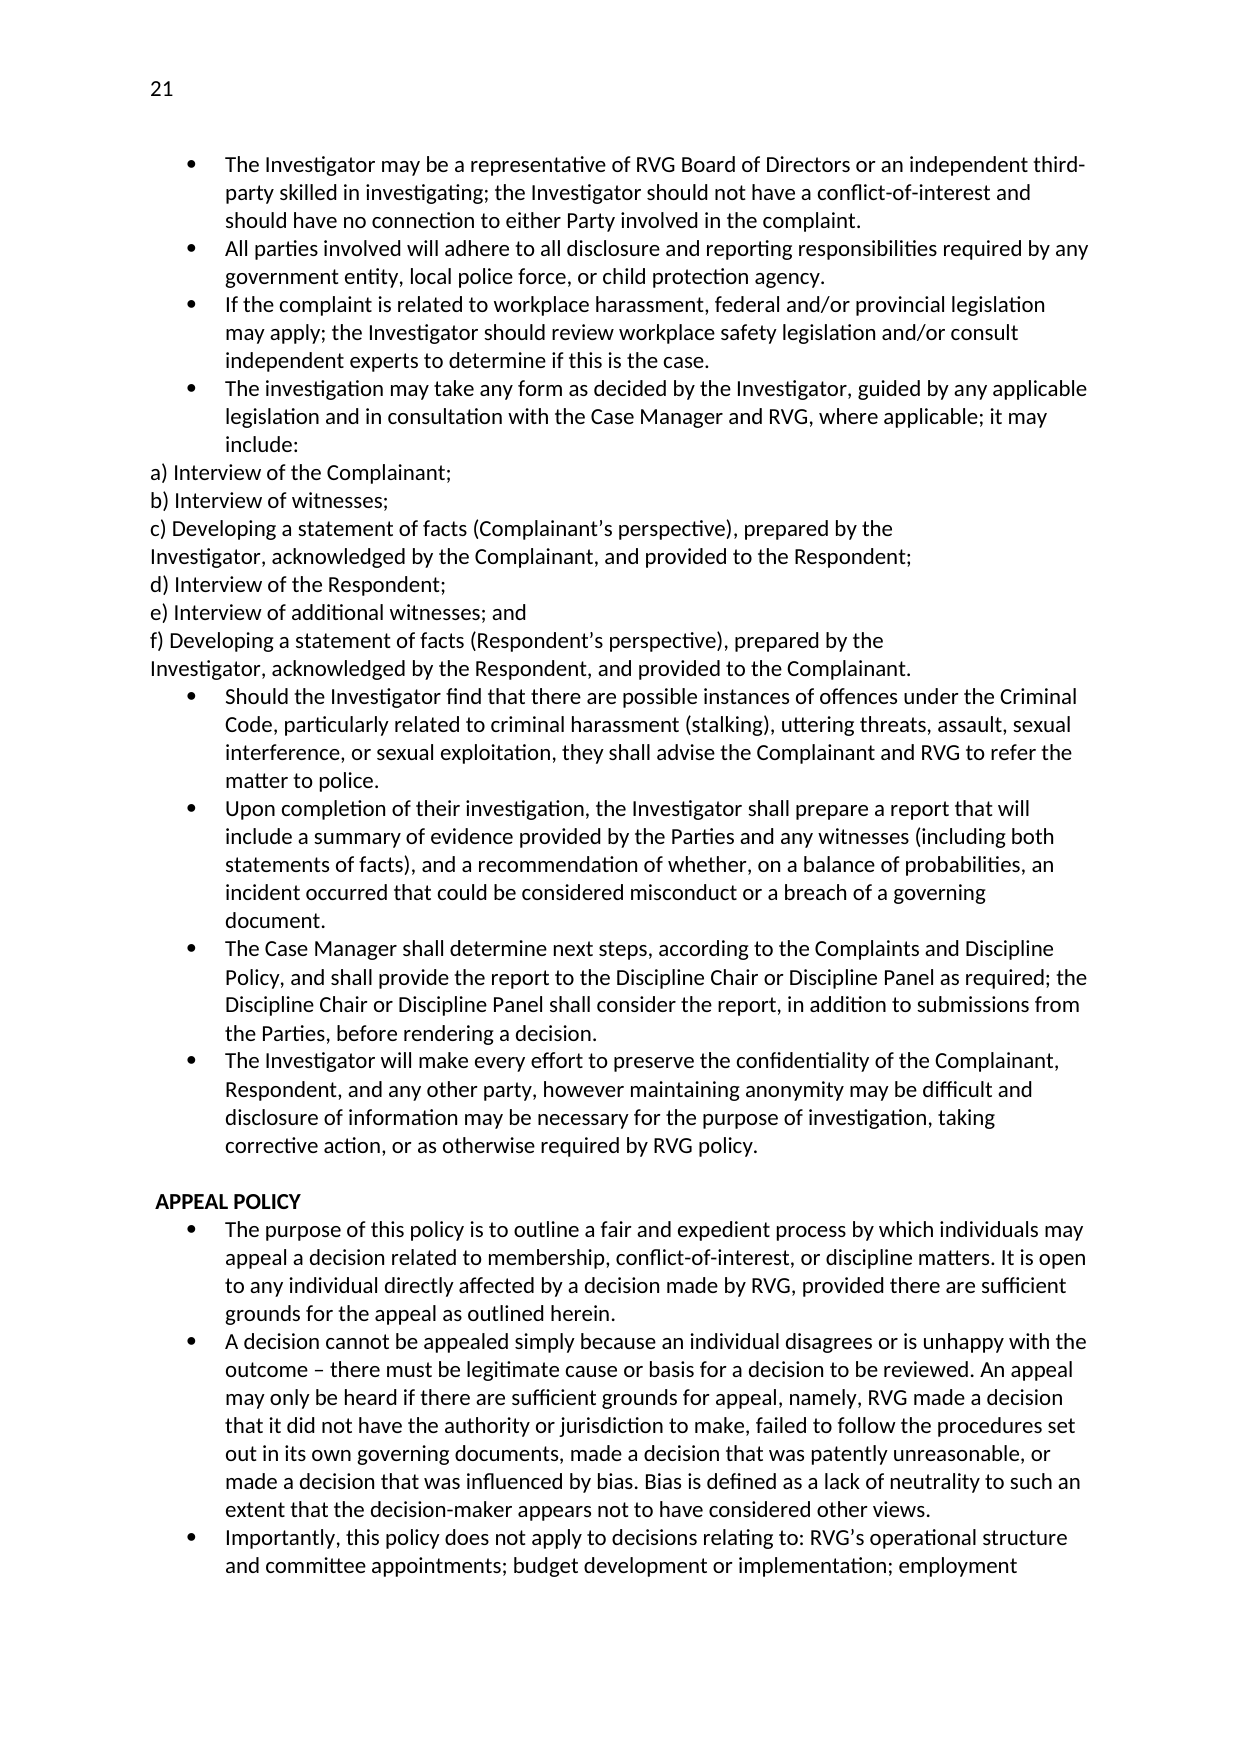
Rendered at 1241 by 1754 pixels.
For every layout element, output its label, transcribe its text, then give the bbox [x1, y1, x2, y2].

text Investigator, acknowledged by the Respondent, and provided to the Complainant. [150, 654, 1090, 682]
list Should the Investigator find that there are possible instances of offences under the Criminal Code, particularly related to criminal harassment (stalking), uttering threats, assault, sexual interference, or sexual exploitation, they shall advise the Complainant and RVG to refer the matter to police. [187, 682, 1090, 794]
list The investigation may take any form as decided by the Investigator, guided by any applicable legislation and in consultation with the Case Manager and RVG, where applicable; it may include: [187, 374, 1090, 458]
list The Case Manager shall determine next steps, according to the Complaints and Discipline Policy, and shall provide the report to the Discipline Chair or Discipline Panel as required; the Discipline Chair or Discipline Panel shall consider the report, in addition to submissions from the Parties, before rendering a decision. [187, 934, 1090, 1047]
text b) Interview of witnesses; [150, 486, 1090, 514]
text d) Interview of the Respondent; [150, 570, 1090, 598]
list Upon completion of their investigation, the Investigator shall prepare a report that will include a summary of evidence provided by the Parties and any witnesses (including both statements of facts), and a recommendation of whether, on a balance of probabilities, an incident occurred that could be considered misconduct or a breach of a governing document. [187, 794, 1090, 934]
list The Investigator may be a representative of RVG Board of Directors or an independent third-party skilled in investigating; the Investigator should not have a conflict-of-interest and should have no connection to either Party involved in the complaint. [187, 150, 1090, 234]
list The Investigator will make every effort to preserve the confidentiality of the Complainant, Respondent, and any other party, however maintaining anonymity may be difficult and disclosure of information may be necessary for the purpose of investigation, taking corrective action, or as otherwise required by RVG policy. [187, 1047, 1090, 1159]
text APPEAL POLICY [150, 1187, 1090, 1215]
list A decision cannot be appealed simply because an individual disagrees or is unhappy with the outcome – there must be legitimate cause or basis for a decision to be reviewed. An appeal may only be heard if there are sufficient grounds for appeal, namely, RVG made a decision that it did not have the authority or jurisdiction to make, failed to follow the procedures set out in its own governing documents, made a decision that was patently unreasonable, or made a decision that was influenced by bias. Bias is defined as a lack of neutrality to such an extent that the decision-maker appears not to have considered other views. [187, 1327, 1090, 1523]
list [187, 1523, 1090, 1579]
text e) Interview of additional witnesses; and [150, 598, 1090, 626]
text c) Developing a statement of facts (Complainant’s perspective), prepared by the [150, 514, 1090, 542]
list All parties involved will adhere to all disclosure and reporting responsibilities required by any government entity, local police force, or child protection agency. [187, 234, 1090, 290]
text f) Developing a statement of facts (Respondent’s perspective), prepared by the [150, 626, 1090, 654]
list If the complaint is related to workplace harassment, federal and/or provincial legislation may apply; the Investigator should review workplace safety legislation and/or consult independent experts to determine if this is the case. [187, 290, 1090, 374]
text a) Interview of the Complainant; [150, 458, 1090, 486]
list The purpose of this policy is to outline a fair and expedient process by which individuals may appeal a decision related to membership, conflict-of-interest, or discipline matters. It is open to any individual directly affected by a decision made by RVG, provided there are sufficient grounds for the appeal as outlined herein. [187, 1215, 1090, 1327]
text Investigator, acknowledged by the Complainant, and provided to the Respondent; [150, 542, 1090, 570]
